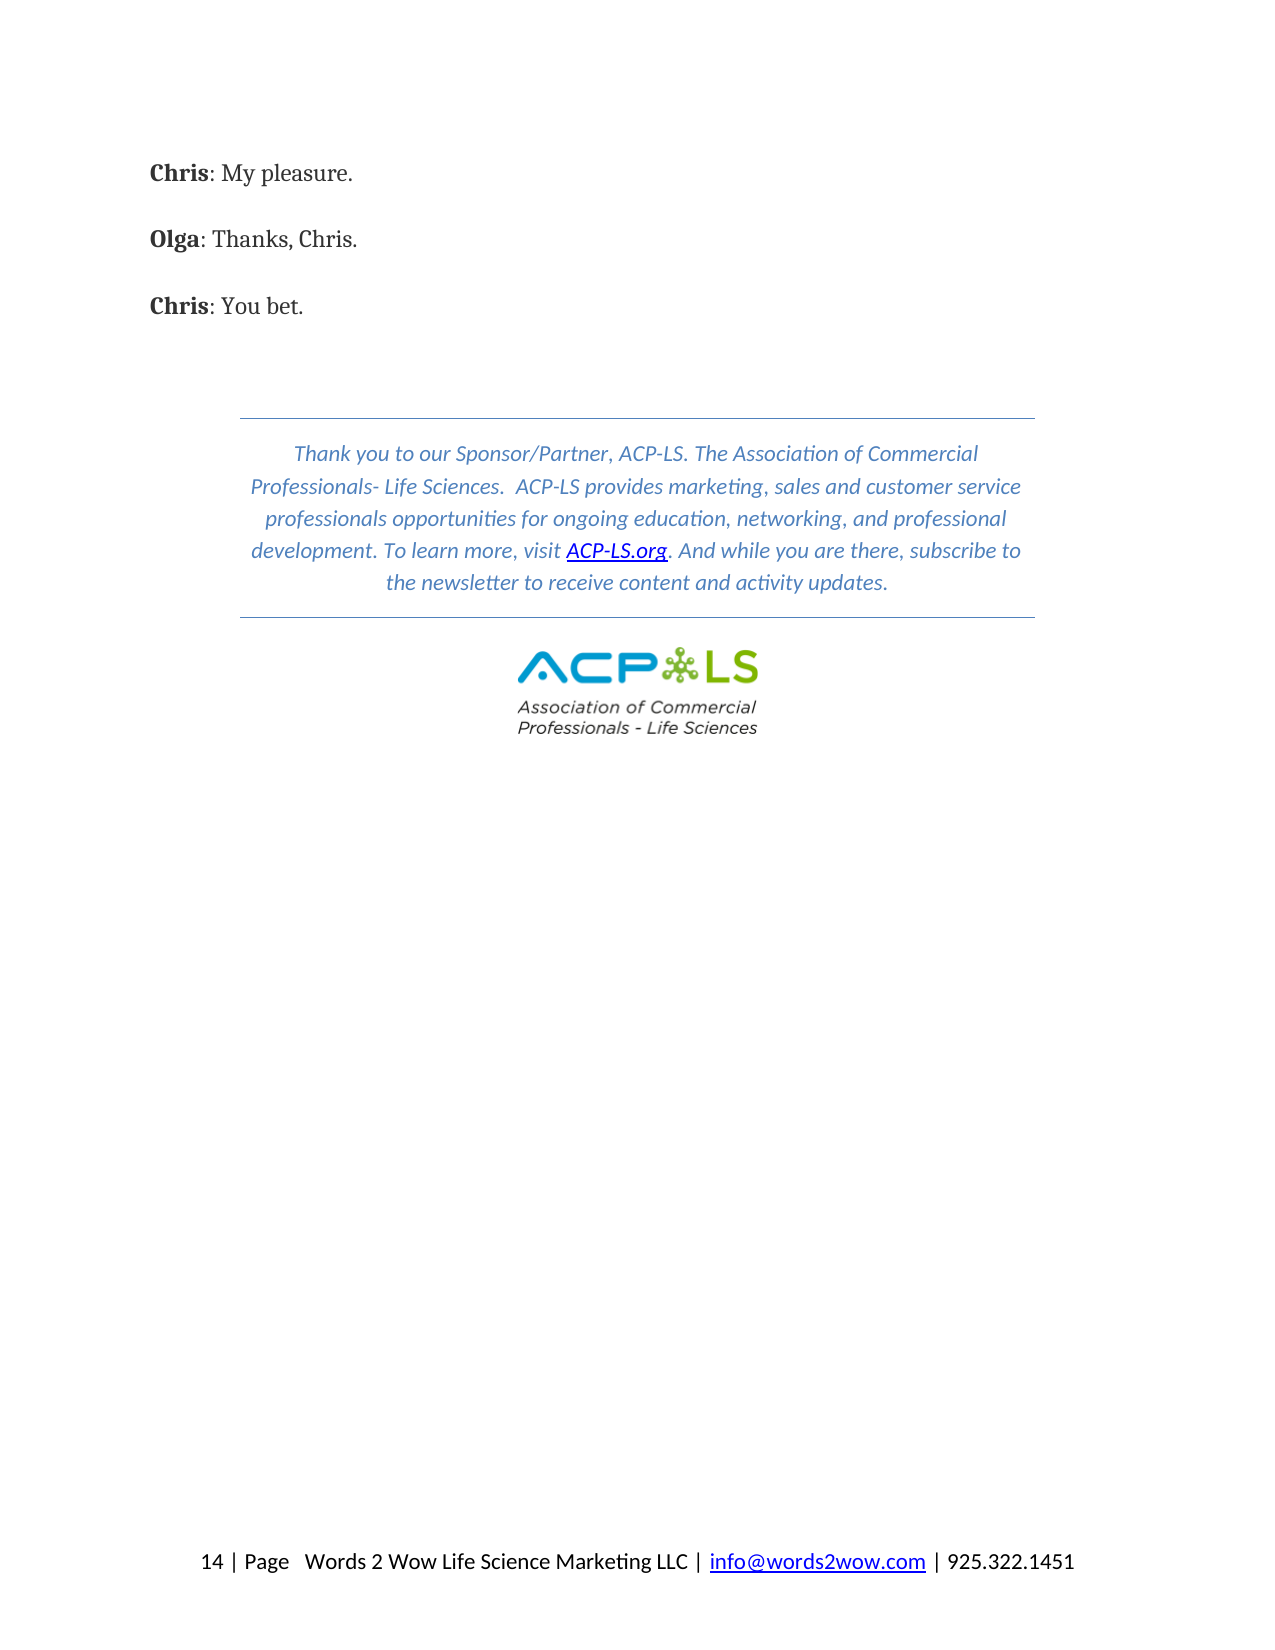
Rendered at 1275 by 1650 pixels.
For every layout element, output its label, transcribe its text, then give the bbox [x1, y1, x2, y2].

text Thank you to our Sponsor/Partner, ACP-LS. The Association of Commercial Professionals- Life Sciences. ACP-LS provides marketing, sales and customer service professionals opportunities for ongoing education, networking, and professional development. To learn more, visit ACP-LS.org. And while you are there, subscribe to the newsletter to receive content and activity updates. [240, 419, 1035, 617]
text Olga: Thanks, Chris. [150, 217, 1125, 254]
picture [517, 642, 758, 734]
text Chris: You bet. [150, 283, 1125, 321]
text Chris: My pleasure. [150, 150, 1125, 187]
